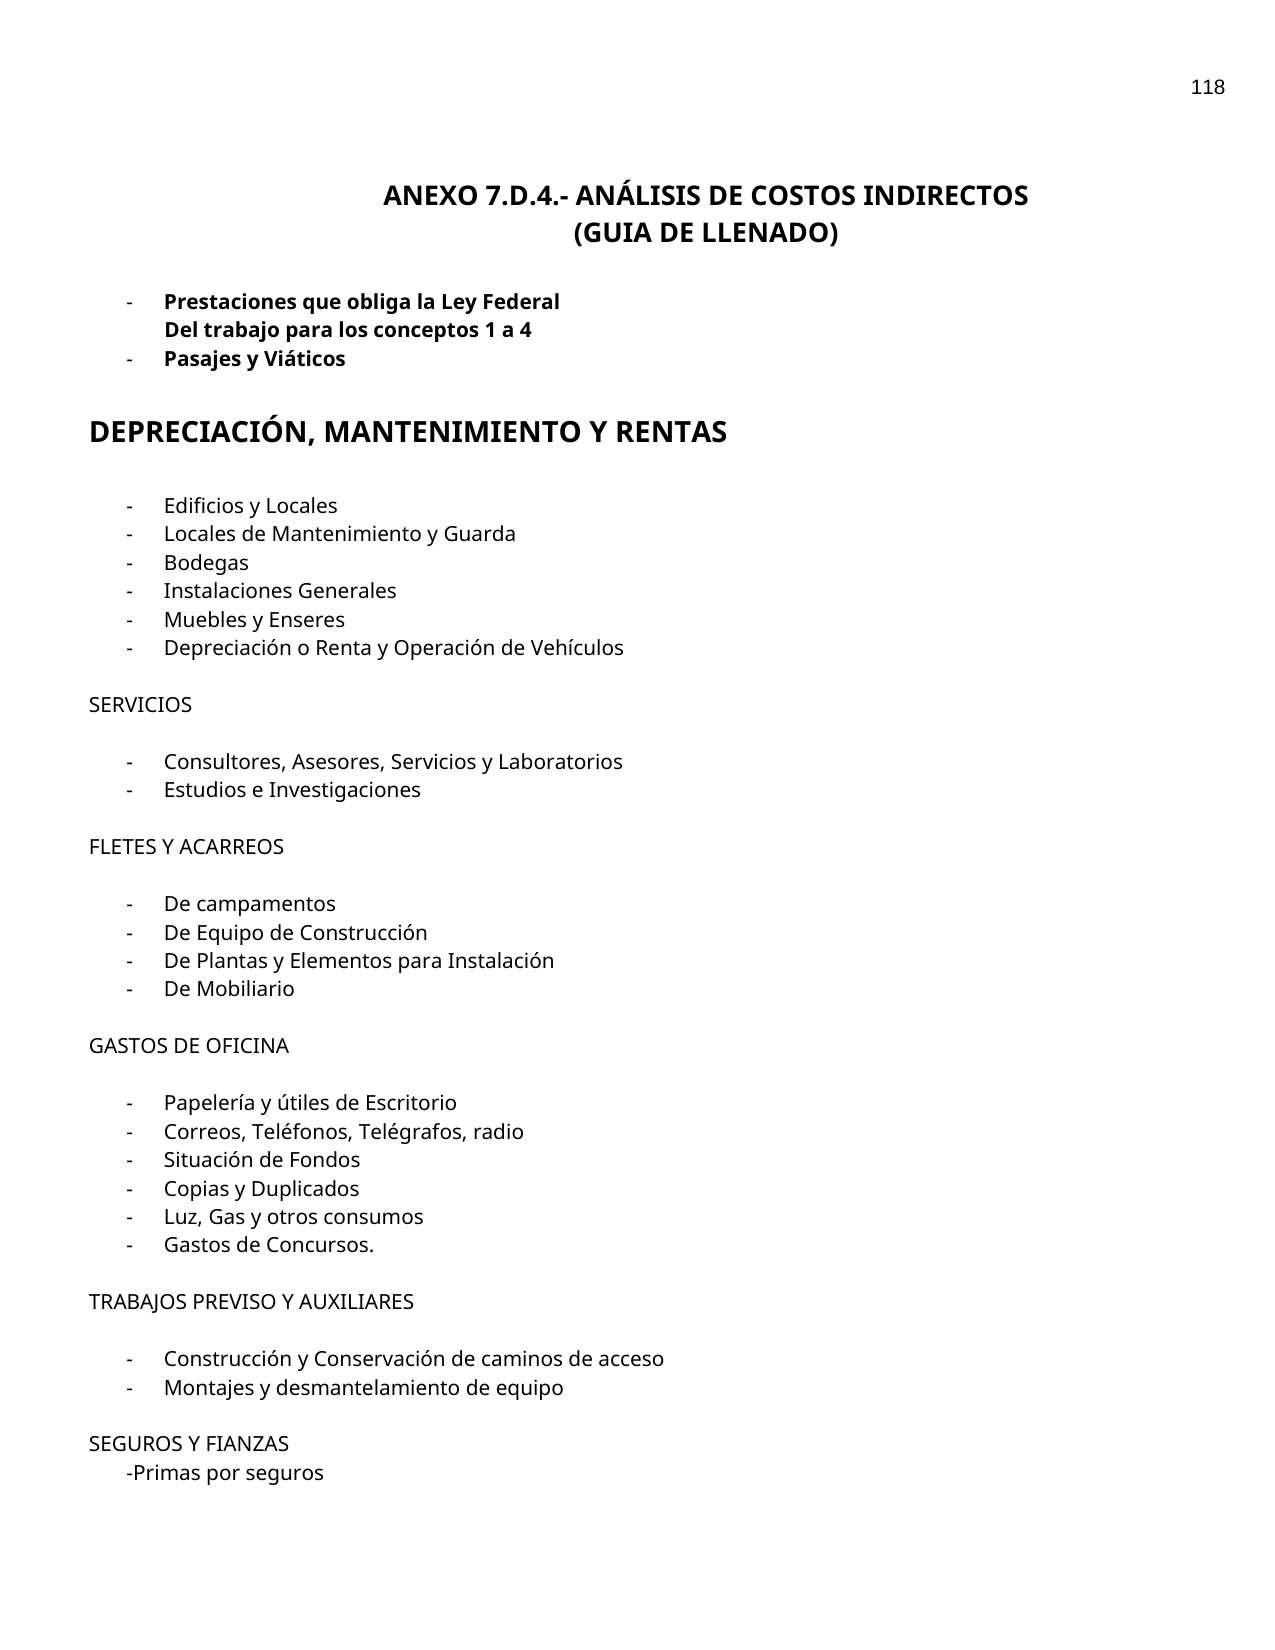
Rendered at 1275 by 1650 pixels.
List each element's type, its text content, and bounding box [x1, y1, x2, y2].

text - Bodegas [126, 548, 1275, 576]
text DEPRECIACIÓN, MANTENIMIENTO Y RENTAS [89, 412, 1275, 451]
text - Edificios y Locales [126, 491, 1275, 519]
text -Primas por seguros [89, 1458, 1275, 1486]
text - Papelería y útiles de Escritorio [126, 1088, 1275, 1117]
text GASTOS DE OFICINA [89, 1031, 1275, 1060]
text - Prestaciones que obliga la Ley Federal [126, 287, 1275, 315]
text Del trabajo para los conceptos 1 a 4 [126, 315, 1275, 344]
text - Consultores, Asesores, Servicios y Laboratorios [126, 747, 1275, 776]
text ANEXO 7.D.4.- ANÁLISIS DE COSTOS INDIRECTOS [89, 176, 1275, 213]
text - Estudios e Investigaciones [126, 776, 1275, 804]
text - Montajes y desmantelamiento de equipo [126, 1373, 1275, 1401]
text - Gastos de Concursos. [126, 1231, 1275, 1259]
text - Depreciación o Renta y Operación de Vehículos [126, 633, 1275, 662]
text - De Equipo de Construcción [126, 918, 1275, 946]
text SERVICIOS [89, 690, 1275, 719]
text TRABAJOS PREVISO Y AUXILIARES [89, 1287, 1275, 1316]
text - Instalaciones Generales [126, 576, 1275, 605]
text - Muebles y Enseres [126, 605, 1275, 633]
text SEGUROS Y FIANZAS [89, 1429, 1275, 1458]
text - De campamentos [126, 889, 1275, 918]
text FLETES Y ACARREOS [89, 832, 1275, 861]
text - Correos, Teléfonos, Telégrafos, radio [126, 1117, 1275, 1145]
text - Luz, Gas y otros consumos [126, 1202, 1275, 1231]
text - De Plantas y Elementos para Instalación [126, 946, 1275, 974]
text (GUIA DE LLENADO) [89, 213, 1275, 250]
text - Situación de Fondos [126, 1145, 1275, 1174]
text - Locales de Mantenimiento y Guarda [126, 519, 1275, 548]
text - De Mobiliario [126, 974, 1275, 1003]
text - Construcción y Conservación de caminos de acceso [126, 1344, 1275, 1373]
text - Copias y Duplicados [126, 1174, 1275, 1202]
text - Pasajes y Viáticos [126, 344, 1275, 372]
